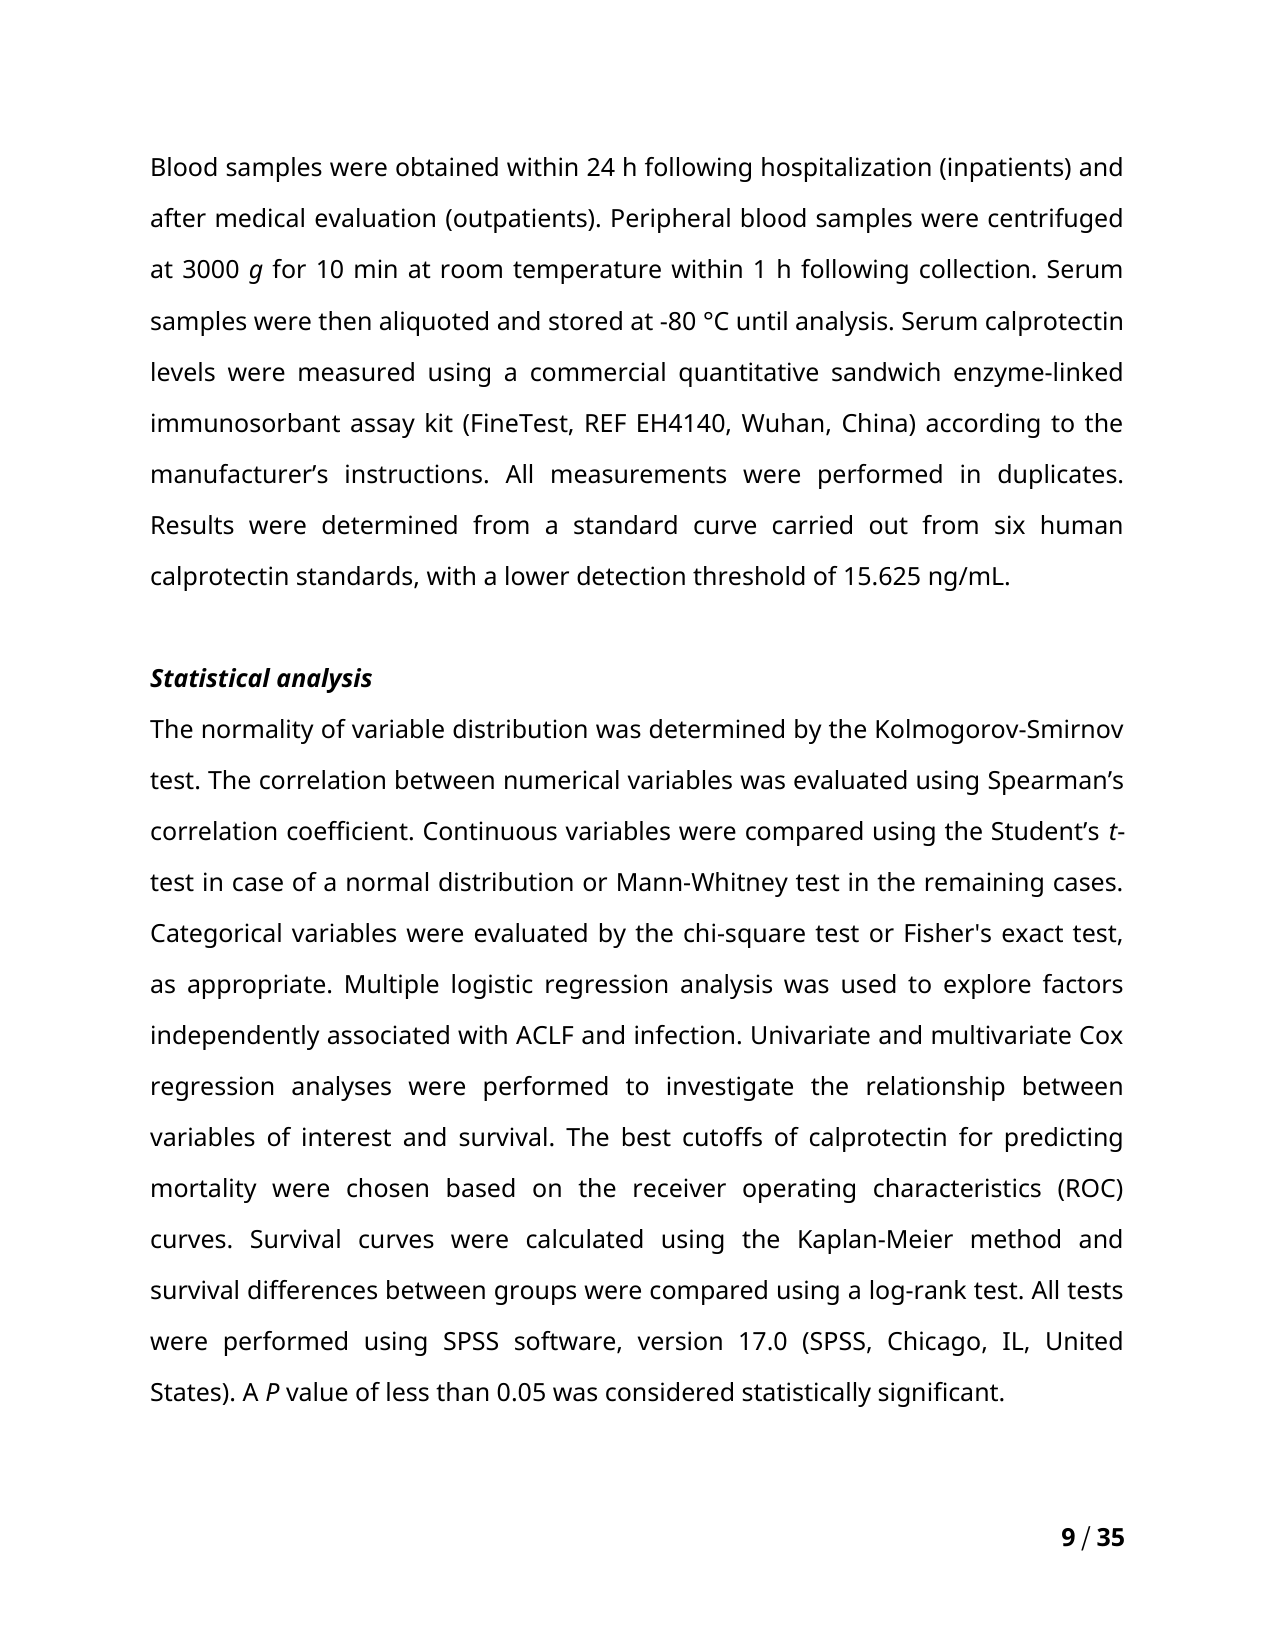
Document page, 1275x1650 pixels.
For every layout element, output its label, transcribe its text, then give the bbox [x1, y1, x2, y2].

text Statistical analysis [150, 660, 1125, 694]
text The normality of variable distribution was determined by the Kolmogorov-Smirnov test. The correlation between numerical variables was evaluated using Spearman’s correlation coefficient. Continuous variables were compared using the Student’s t-test in case of a normal distribution or Mann-Whitney test in the remaining cases. Categorical variables were evaluated by the chi-square test or Fisher's exact test, as appropriate. Multiple logistic regression analysis was used to explore factors independently associated with ACLF and infection. Univariate and multivariate Cox regression analyses were performed to investigate the relationship between variables of interest and survival. The best cutoffs of calprotectin for predicting mortality were chosen based on the receiver operating characteristics (ROC) curves. Survival curves were calculated using the Kaplan-Meier method and survival differences between groups were compared using a log-rank test. All tests were performed using SPSS software, version 17.0 (SPSS, Chicago, IL, United States). A P value of less than 0.05 was considered statistically significant. [150, 711, 1125, 1409]
text Blood samples were obtained within 24 h following hospitalization (inpatients) and after medical evaluation (outpatients). Peripheral blood samples were centrifuged at 3000 g for 10 min at room temperature within 1 h following collection. Serum samples were then aliquoted and stored at -80 °C until analysis. Serum calprotectin levels were measured using a commercial quantitative sandwich enzyme-linked immunosorbant assay kit (FineTest, REF EH4140, Wuhan, China) according to the manufacturer’s instructions. All measurements were performed in duplicates. Results were determined from a standard curve carried out from six human calprotectin standards, with a lower detection threshold of 15.625 ng/mL. [150, 150, 1125, 592]
